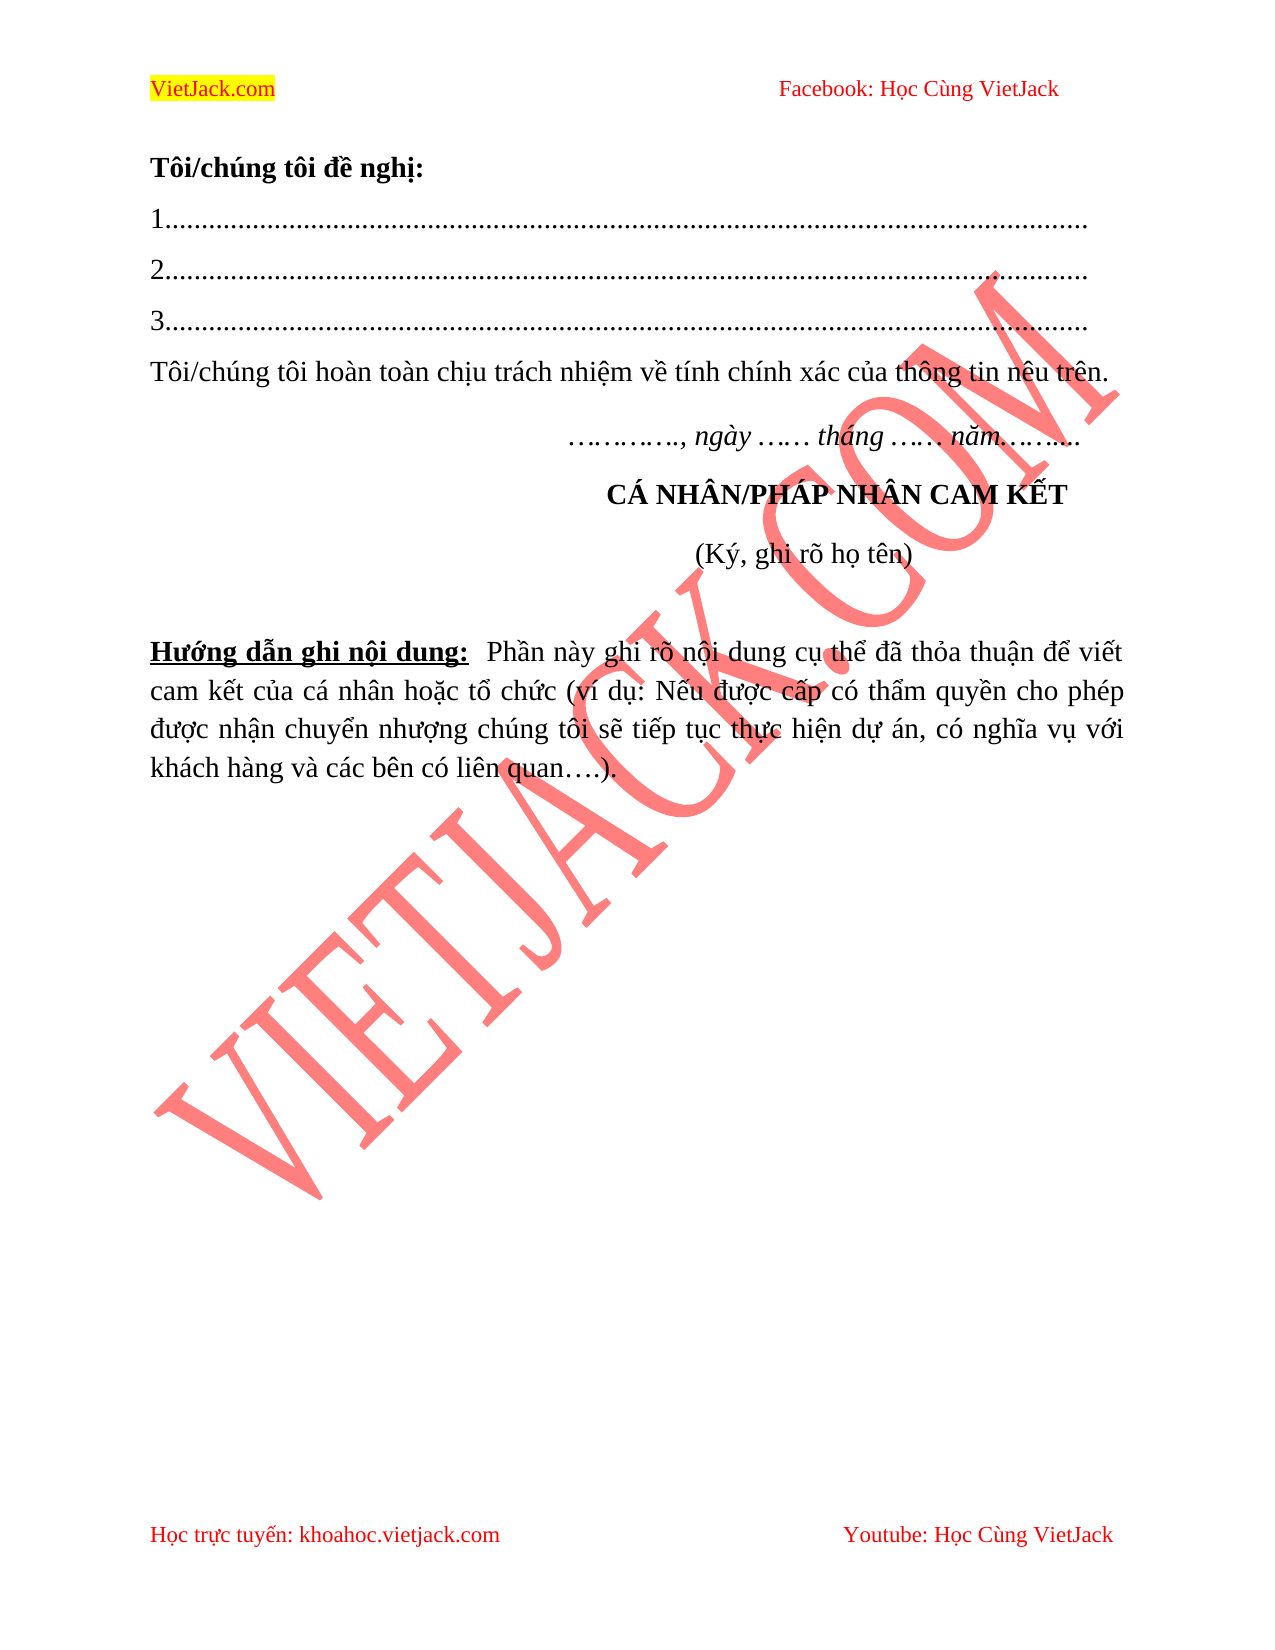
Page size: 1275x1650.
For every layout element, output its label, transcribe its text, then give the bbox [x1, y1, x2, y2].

text Hướng dẫn ghi nội dung: Phần này ghi rõ nội dung cụ thể đã thỏa thuận để viết cam kết của cá nhân hoặc tổ chức (ví dụ: Nếu được cấp có thẩm quyền cho phép được nhận chuyển nhượng chúng tôi sẽ tiếp tục thực hiện dự án, có nghĩa vụ với khách hàng và các bên có liên quan….). [150, 596, 1125, 783]
text 2 [150, 252, 1125, 286]
text Tôi/chúng tôi hoàn toàn chịu trách nhiệm về tính chính xác của thông tin nêu trên. [150, 354, 1125, 388]
text 1 [150, 201, 1125, 234]
text (Ký, ghi rõ họ tên) [150, 536, 1125, 570]
text CÁ NHÂN/PHÁP NHÂN CAM KẾT [150, 477, 1125, 511]
text …………., ngày …… tháng …… năm…….... [150, 418, 1125, 451]
text Tôi/chúng tôi đề nghị: [150, 150, 1125, 183]
text 3 [150, 303, 1125, 337]
